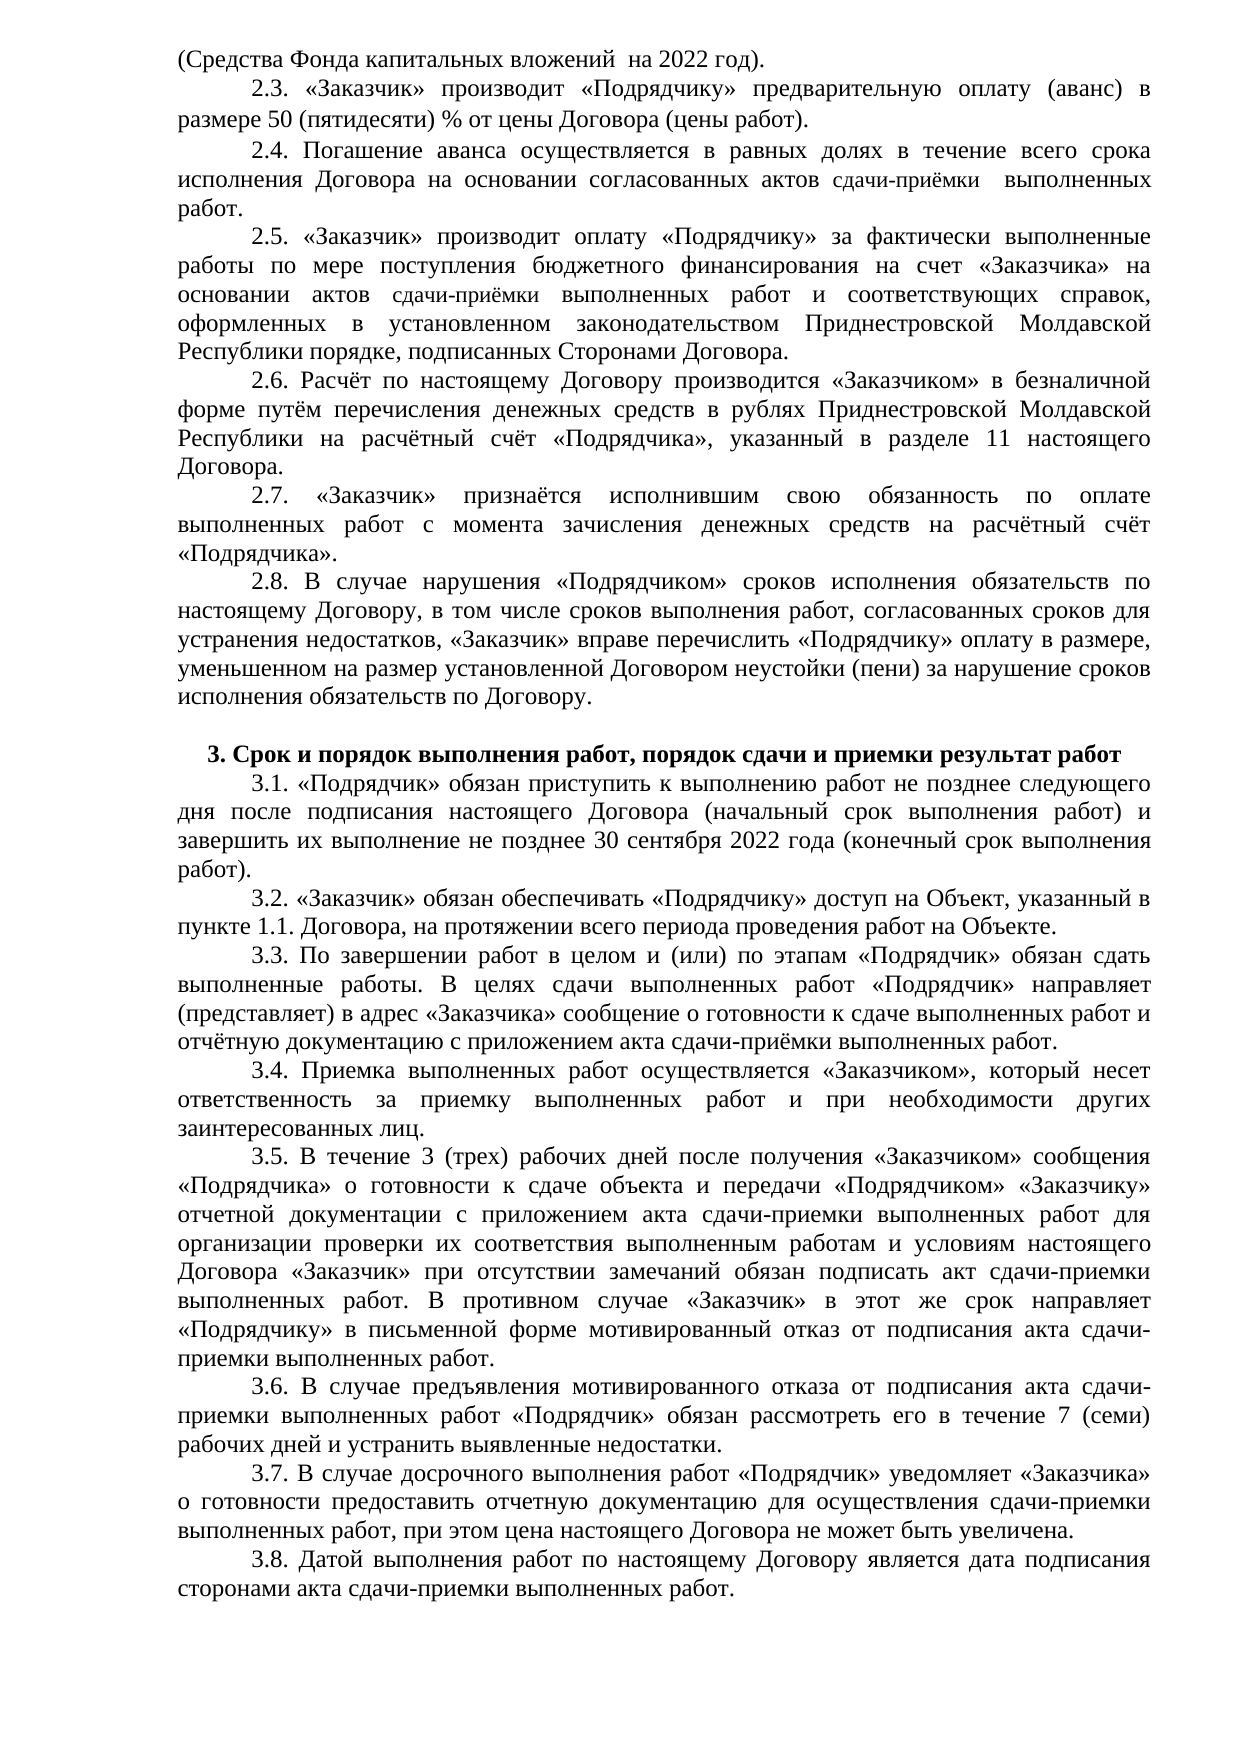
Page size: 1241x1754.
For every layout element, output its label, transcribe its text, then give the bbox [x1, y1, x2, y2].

text 3.5. В течение 3 (трех) рабочих дней после получения «Заказчиком» сообщения «Подрядчика» о готовности к сдаче объекта и передачи «Подрядчиком» «Заказчику» отчетной документации с приложением акта сдачи-приемки выполненных работ для организации проверки их соответствия выполненным работам и условиям настоящего Договора «Заказчик» при отсутствии замечаний обязан подписать акт сдачи-приемки выполненных работ. В противном случае «Заказчик» в этот же срок направляет «Подрядчику» в письменной форме мотивированный отказ от подписания акта сдачи-приемки выполненных работ. [177, 1141, 1152, 1371]
text 2.6. Расчёт по настоящему Договору производится «Заказчиком» в безналичной форме путём перечисления денежных средств в рублях Приднестровской Молдавской Республики на расчётный счёт «Подрядчика», указанный в разделе 11 настоящего Договора. [177, 365, 1152, 480]
text 3.7. В случае досрочного выполнения работ «Подрядчик» уведомляет «Заказчика» о готовности предоставить отчетную документацию для осуществления сдачи-приемки выполненных работ, при этом цена настоящего Договора не может быть увеличена. [177, 1458, 1152, 1544]
text 3. Срок и порядок выполнения работ, порядок сдачи и приемки результат работ [177, 739, 1152, 768]
text 2.4. Погашение аванса осуществляется в равных долях в течение всего срока исполнения Договора на основании согласованных актов сдачи-приёмки выполненных работ. [177, 135, 1152, 221]
text 3.4. Приемка выполненных работ осуществляется «Заказчиком», который несет ответственность за приемку выполненных работ и при необходимости других заинтересованных лиц. [177, 1055, 1152, 1141]
text 3.6. В случае предъявления мотивированного отказа от подписания акта сдачи-приемки выполненных работ «Подрядчик» обязан рассмотреть его в течение 7 (семи) рабочих дней и устранить выявленные недостатки. [177, 1371, 1152, 1458]
text 2.5. «Заказчик» производит оплату «Подрядчику» за фактически выполненные работы по мере поступления бюджетного финансирования на счет «Заказчика» на основании актов сдачи-приёмки выполненных работ и соответствующих справок, оформленных в установленном законодательством Приднестровской Молдавской Республики порядке, подписанных Сторонами Договора. [177, 221, 1152, 365]
text 3.1. «Подрядчик» обязан приступить к выполнению работ не позднее следующего дня после подписания настоящего Договора (начальный срок выполнения работ) и завершить их выполнение не позднее 30 сентября 2022 года (конечный срок выполнения работ). [177, 768, 1152, 883]
text 2.8. В случае нарушения «Подрядчиком» сроков исполнения обязательств по настоящему Договору, в том числе сроков выполнения работ, согласованных сроков для устранения недостатков, «Заказчик» вправе перечислить «Подрядчику» оплату в размере, уменьшенном на размер установленной Договором неустойки (пени) за нарушение сроков исполнения обязательств по Договору. [177, 566, 1152, 710]
text 2.7. «Заказчик» признаётся исполнившим свою обязанность по оплате выполненных работ с момента зачисления денежных средств на расчётный счёт «Подрядчика». [177, 480, 1152, 566]
text (Средства Фонда капитальных вложений на 2022 год). [177, 44, 1152, 73]
text 3.8. Датой выполнения работ по настоящему Договору является дата подписания сторонами акта сдачи-приемки выполненных работ. [177, 1544, 1152, 1601]
text 3.2. «Заказчик» обязан обеспечивать «Подрядчику» доступ на Объект, указанный в пункте 1.1. Договора, на протяжении всего периода проведения работ на Объекте. [177, 883, 1152, 940]
text 2.3. «Заказчик» производит «Подрядчику» предварительную оплату (аванс) в размере 50 (пятидесяти) % от цены Договора (цены работ). [177, 73, 1152, 133]
text 3.3. По завершении работ в целом и (или) по этапам «Подрядчик» обязан сдать выполненные работы. В целях сдачи выполненных работ «Подрядчик» направляет (представляет) в адрес «Заказчика» сообщение о готовности к сдаче выполненных работ и отчётную документацию с приложением акта сдачи-приёмки выполненных работ. [177, 940, 1152, 1055]
